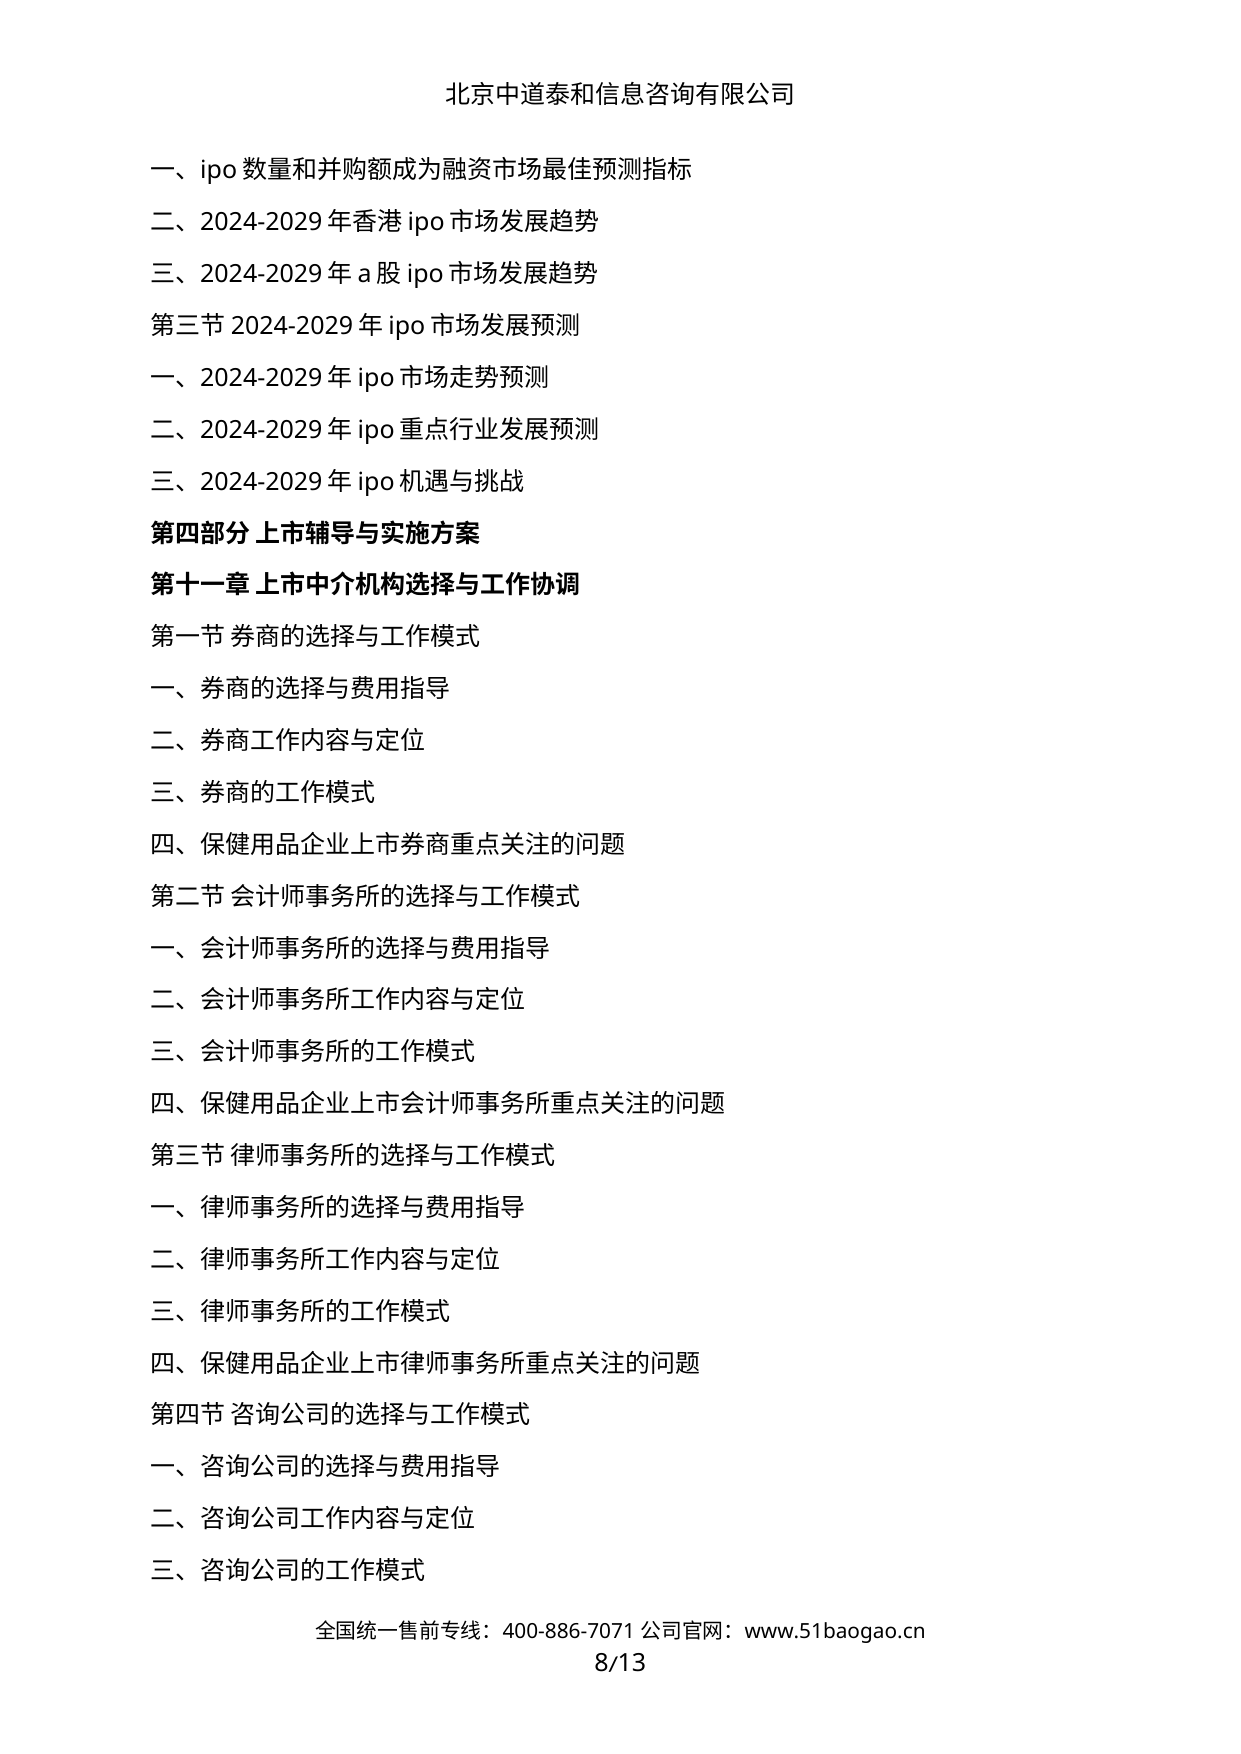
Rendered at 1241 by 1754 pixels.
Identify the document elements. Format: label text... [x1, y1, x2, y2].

text 一、ipo数量和并购额成为融资市场最佳预测指标 [150, 150, 1090, 186]
text 三、2024-2029年a股ipo市场发展趋势 [150, 254, 1090, 290]
text 三、律师事务所的工作模式 [150, 1291, 1090, 1327]
text 三、券商的工作模式 [150, 772, 1090, 809]
text 第一节 券商的选择与工作模式 [150, 617, 1090, 653]
text 一、会计师事务所的选择与费用指导 [150, 928, 1090, 964]
text 三、2024-2029年ipo机遇与挑战 [150, 461, 1090, 497]
text 三、咨询公司的工作模式 [150, 1551, 1090, 1587]
text 第三节 律师事务所的选择与工作模式 [150, 1136, 1090, 1172]
text 二、2024-2029年香港ipo市场发展趋势 [150, 202, 1090, 238]
text 一、2024-2029年ipo市场走势预测 [150, 357, 1090, 394]
text 一、咨询公司的选择与费用指导 [150, 1447, 1090, 1483]
text 一、律师事务所的选择与费用指导 [150, 1187, 1090, 1224]
text 四、保健用品企业上市律师事务所重点关注的问题 [150, 1343, 1090, 1379]
text 三、会计师事务所的工作模式 [150, 1032, 1090, 1068]
text 第三节 2024-2029年ipo市场发展预测 [150, 306, 1090, 342]
text 二、2024-2029年ipo重点行业发展预测 [150, 409, 1090, 446]
text 四、保健用品企业上市会计师事务所重点关注的问题 [150, 1084, 1090, 1120]
text 一、券商的选择与费用指导 [150, 669, 1090, 705]
text 第二节 会计师事务所的选择与工作模式 [150, 876, 1090, 912]
text 二、券商工作内容与定位 [150, 721, 1090, 757]
text 第四部分 上市辅导与实施方案 [150, 513, 1090, 549]
text 四、保健用品企业上市券商重点关注的问题 [150, 824, 1090, 861]
text 第十一章 上市中介机构选择与工作协调 [150, 565, 1090, 601]
text 第四节 咨询公司的选择与工作模式 [150, 1395, 1090, 1431]
text 二、会计师事务所工作内容与定位 [150, 980, 1090, 1016]
text 二、律师事务所工作内容与定位 [150, 1239, 1090, 1276]
text 二、咨询公司工作内容与定位 [150, 1499, 1090, 1535]
